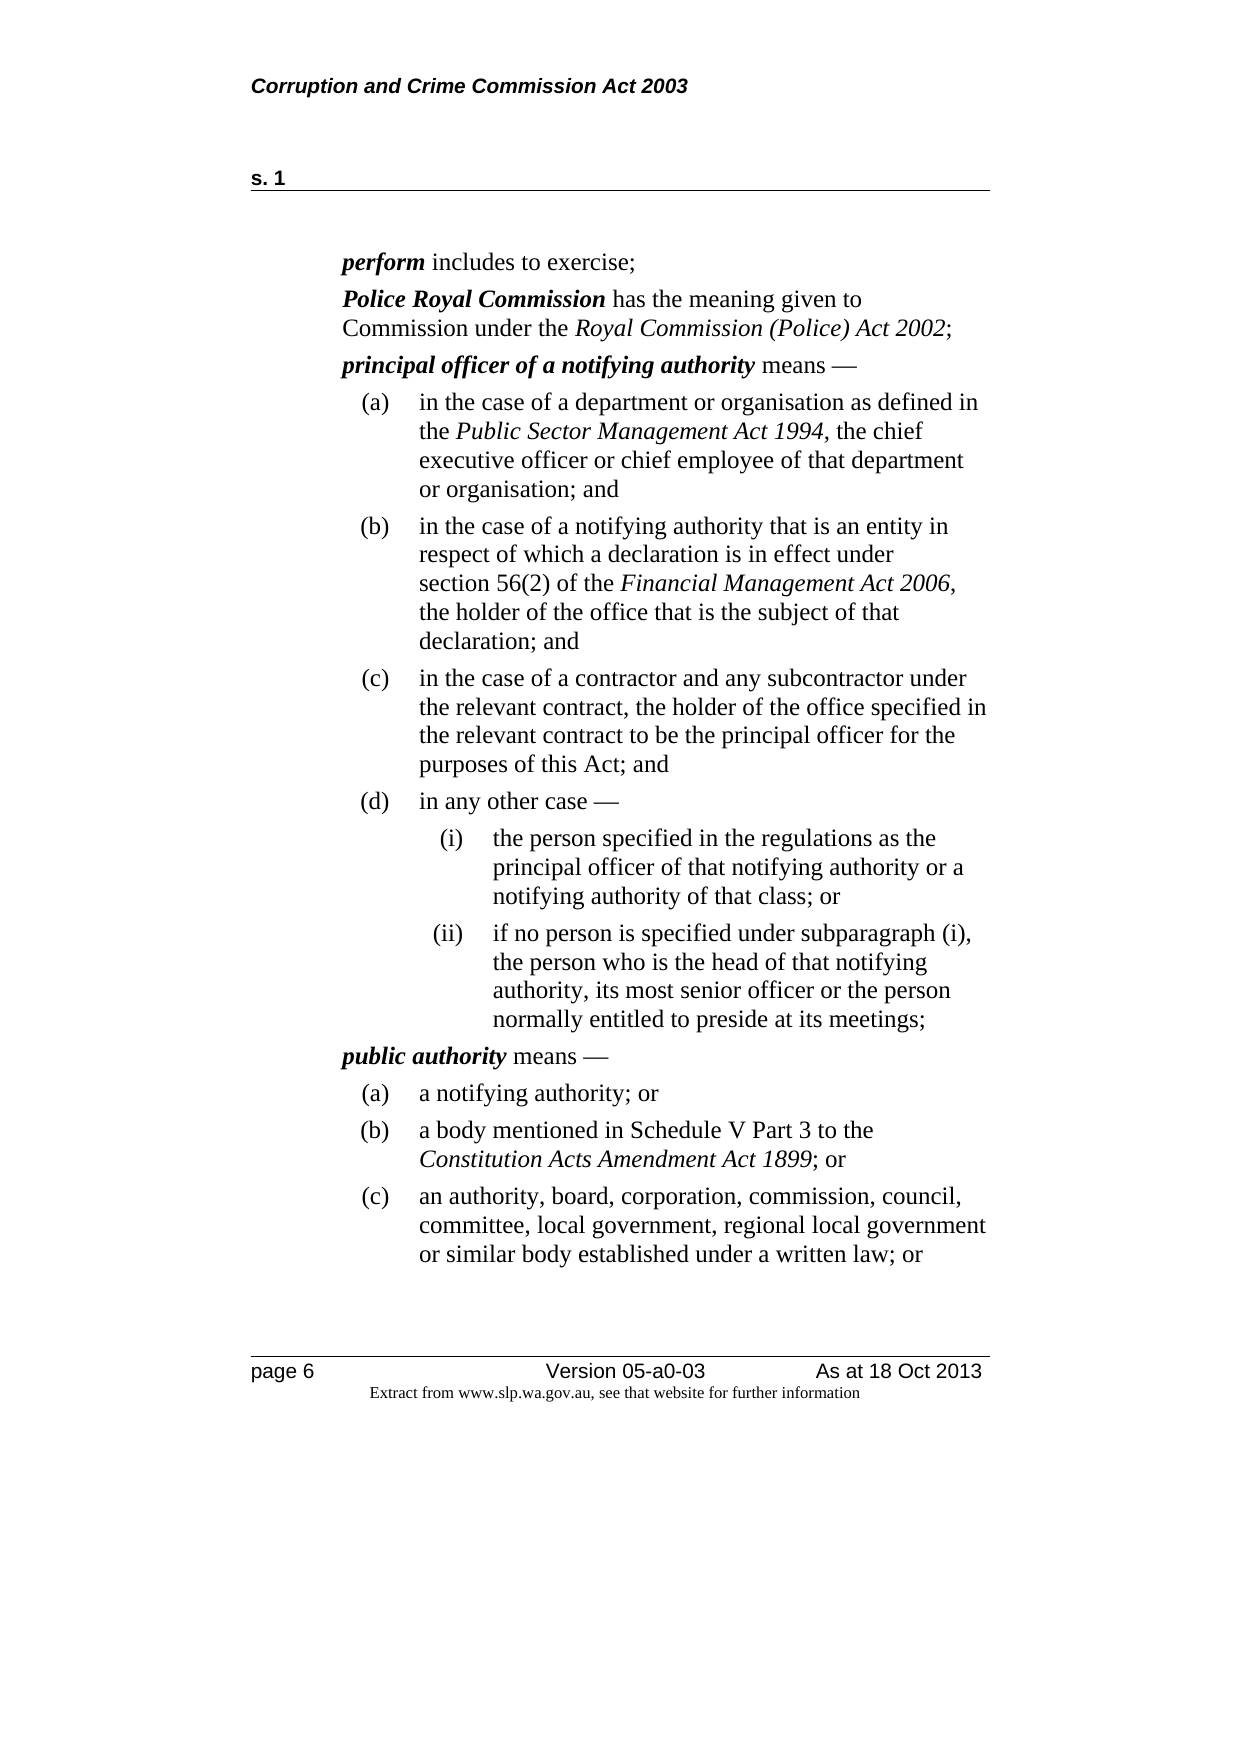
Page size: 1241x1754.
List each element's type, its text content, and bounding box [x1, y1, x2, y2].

text principal officer of a notifying authority means — [251, 350, 990, 379]
text (ii) if no person is specified under subparagraph (i), the person who is the head of that notifying authority, its most senior officer or the person normally entitled to preside at its meetings; [251, 918, 990, 1033]
text public authority means — [251, 1041, 990, 1070]
text (d) in any other case — [251, 786, 990, 815]
text (a) in the case of a department or organisation as defined in the Public Sector Management Act 1994, the chief executive officer or chief employee of that department or organisation; and [251, 387, 990, 502]
text (c) in the case of a contractor and any subcontractor under the relevant contract, the holder of the office specified in the relevant contract to be the principal officer for the purposes of this Act; and [251, 663, 990, 778]
text perform includes to exercise; [251, 247, 990, 276]
text Police Royal Commission has the meaning given to Commission under the Royal Commission (Police) Act 2002; [251, 284, 990, 342]
text (c) an authority, board, corporation, commission, council, committee, local government, regional local government or similar body established under a written law; or [251, 1181, 990, 1267]
text (b) a body mentioned in Schedule V Part 3 to the Constitution Acts Amendment Act 1899; or [251, 1115, 990, 1173]
text (a) a notifying authority; or [251, 1078, 990, 1107]
text (b) in the case of a notifying authority that is an entity in respect of which a declaration is in effect under section 56(2) of the Financial Management Act 2006, the holder of the office that is the subject of that declaration; and [251, 511, 990, 654]
text (i) the person specified in the regulations as the principal officer of that notifying authority or a notifying authority of that class; or [251, 823, 990, 909]
